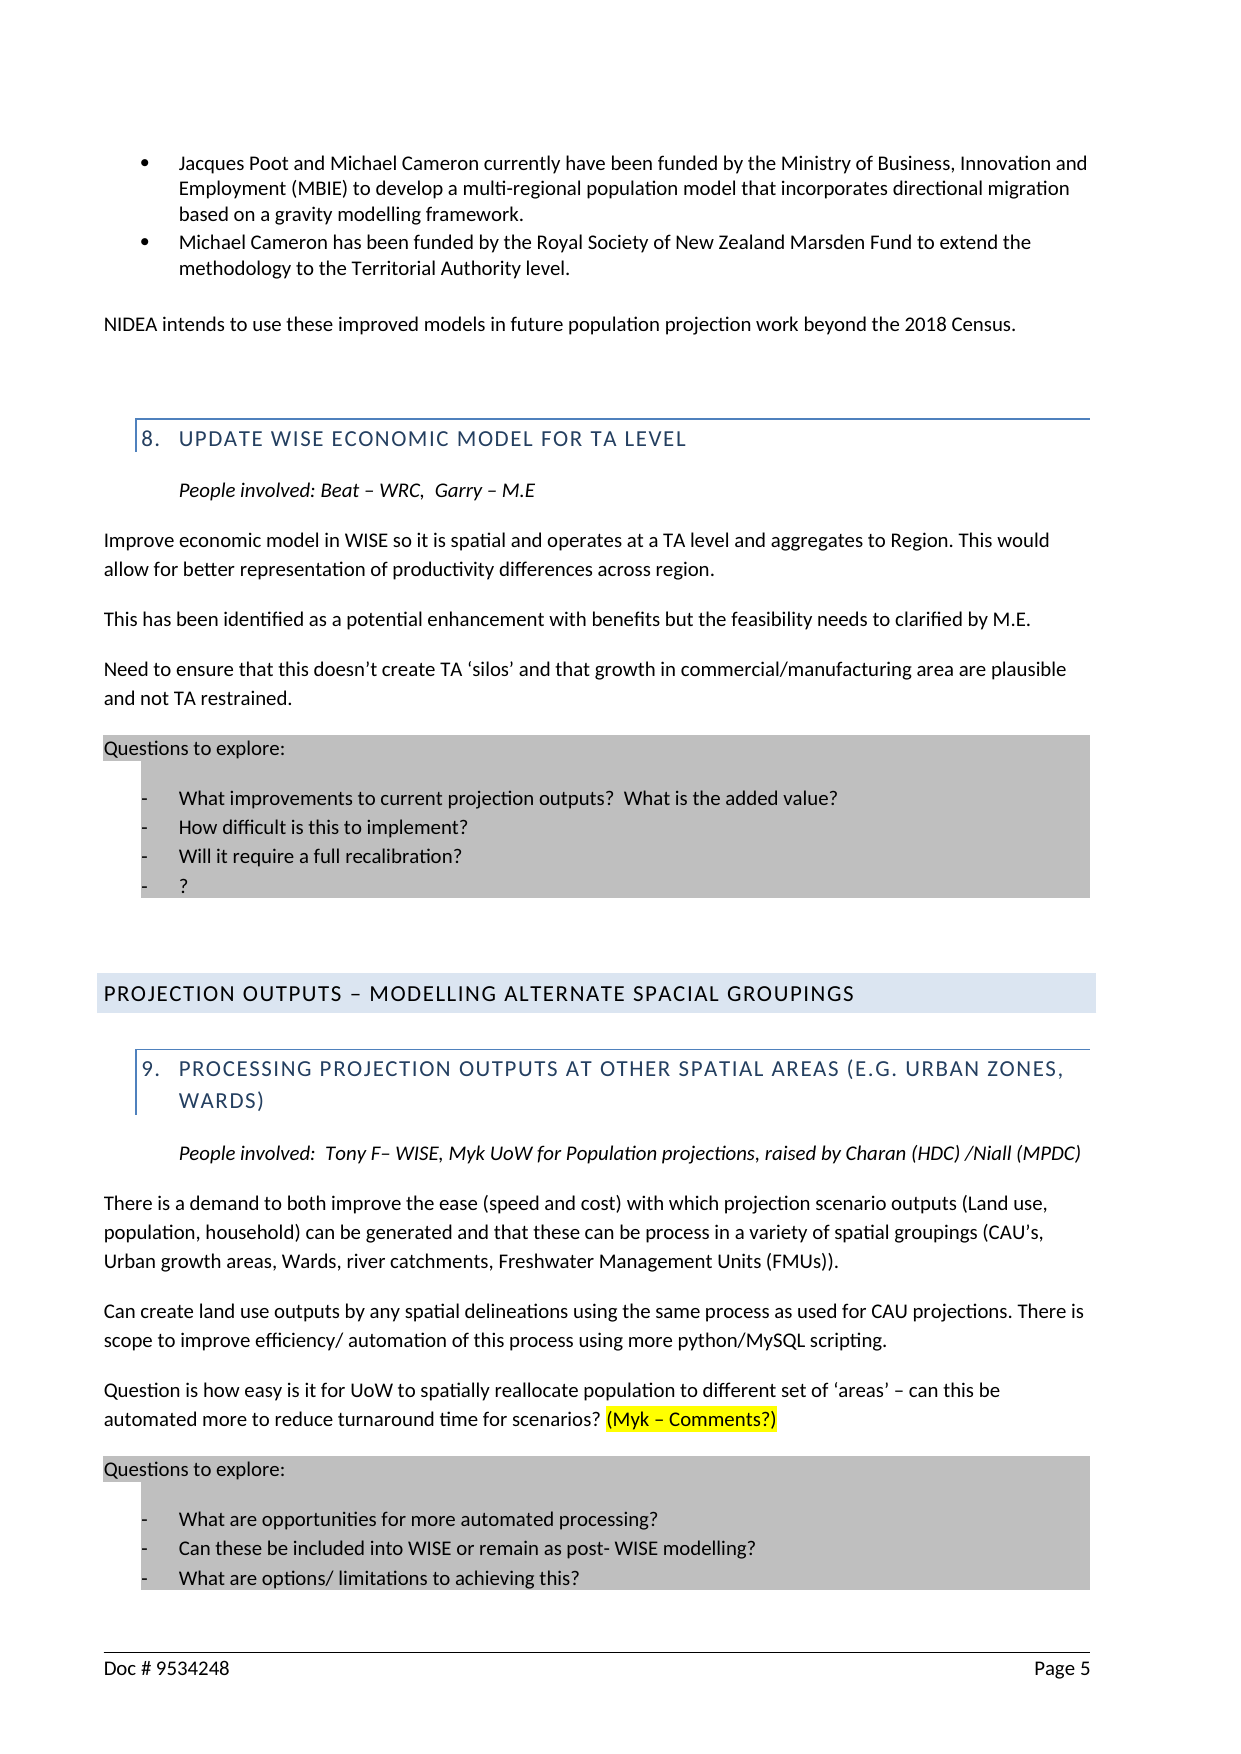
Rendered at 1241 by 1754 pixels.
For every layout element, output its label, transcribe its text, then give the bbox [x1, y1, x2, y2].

text Improve economic model in WISE so it is spatial and operates at a TA level and aggregates to Region. This would allow for better representation of productivity differences across region. [103, 527, 1090, 582]
text Need to ensure that this doesn’t create TA ‘silos’ and that growth in commercial/manufacturing area are plausible and not TA restrained. [103, 656, 1090, 711]
list Jacques Poot and Michael Cameron currently have been funded by the Ministry of Business, Innovation and Employment (MBIE) to develop a multi-regional population model that incorporates directional migration based on a gravity modelling framework. [141, 150, 1090, 226]
text Questions to explore: [103, 1456, 1090, 1482]
text Question is how easy is it for UoW to spatially reallocate population to different set of ‘areas’ – can this be automated more to reduce turnaround time for scenarios? (Myk – Comments?) [103, 1377, 1090, 1432]
list ? [141, 873, 1090, 898]
text NIDEA intends to use these improved models in future population projection work beyond the 2018 Census. [103, 312, 1090, 337]
list Michael Cameron has been funded by the Royal Society of New Zealand Marsden Fund to extend the methodology to the Territorial Authority level. [141, 229, 1090, 280]
list Can these be included into WISE or remain as post- WISE modelling? [141, 1536, 1090, 1561]
list People involved: Beat – WRC, Garry – M.E [178, 477, 1090, 502]
list Will it require a full recalibration? [141, 844, 1090, 869]
list How difficult is this to implement? [141, 814, 1090, 840]
list What are opportunities for more automated processing? [141, 1506, 1090, 1532]
subtitle Projection outputs – Modelling Alternate spacial Groupings [104, 979, 1090, 1007]
subtitle Update WISE economic model for TA level [137, 420, 1090, 452]
list What are options/ limitations to achieving this? [141, 1565, 1090, 1590]
list People involved: Tony F– WISE, Myk UoW for Population projections, raised by Charan (HDC) /Niall (MPDC) [178, 1140, 1090, 1165]
text Can create land use outputs by any spatial delineations using the same process as used for CAU projections. There is scope to improve efficiency/ automation of this process using more python/MySQL scripting. [103, 1298, 1090, 1353]
text Questions to explore: [103, 735, 1090, 761]
list What improvements to current projection outputs? What is the added value? [141, 785, 1090, 811]
text This has been identified as a potential enhancement with benefits but the feasibility needs to clarified by M.E. [103, 606, 1090, 632]
text There is a demand to both improve the ease (speed and cost) with which projection scenario outputs (Land use, population, household) can be generated and that these can be process in a variety of spatial groupings (CAU’s, Urban growth areas, Wards, river catchments, Freshwater Management Units (FMUs)). [103, 1190, 1090, 1273]
subtitle Processing projection outputs at other spatial areas (e.g. urban zones, Wards) [137, 1050, 1090, 1115]
